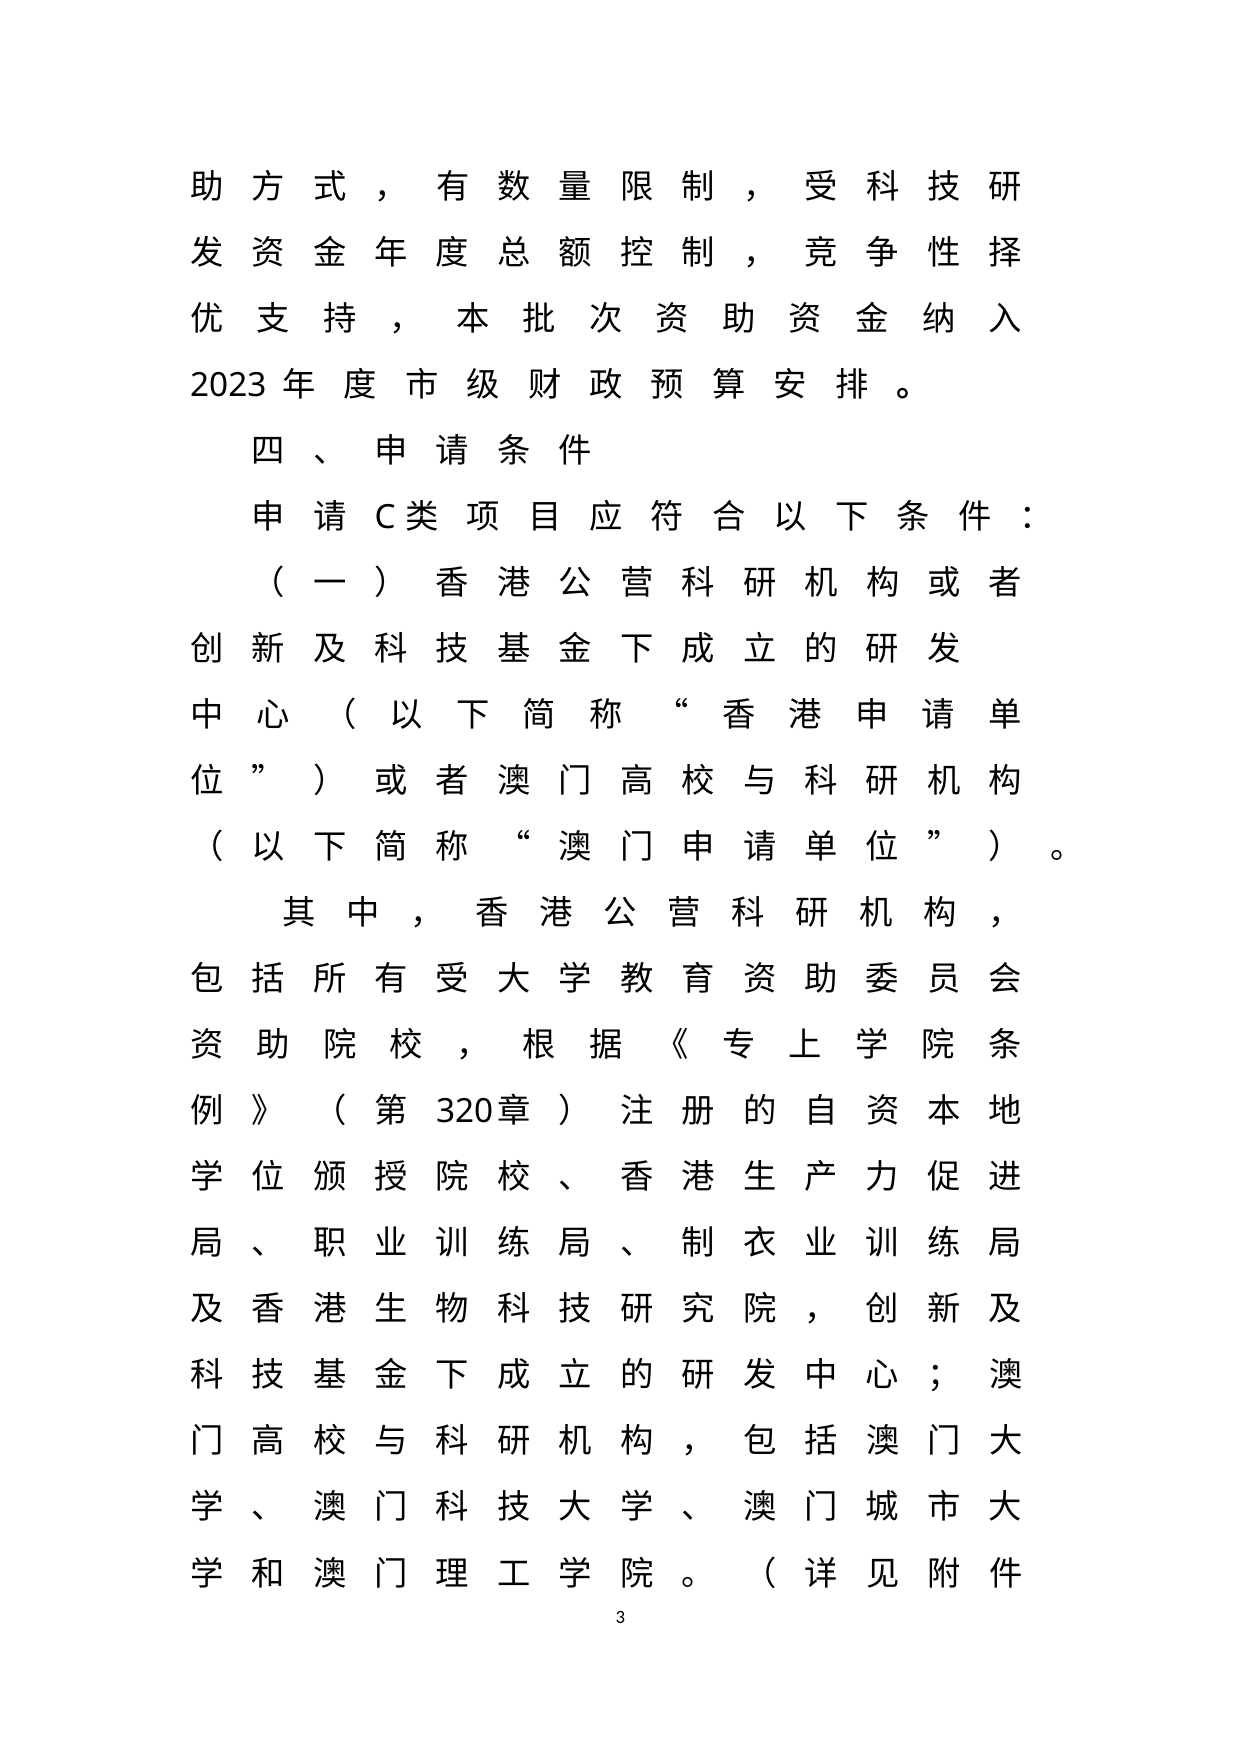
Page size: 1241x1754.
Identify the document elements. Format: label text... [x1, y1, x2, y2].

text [190, 877, 1050, 1603]
text 申请C类项目应符合以下条件： [190, 481, 1050, 547]
text （一）香港公营科研机构或者创新及科技基金下成立的研发 [190, 547, 1050, 679]
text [190, 151, 1050, 415]
text 中心（以下简称“香港申请单位”）或者澳门高校与科研机构（以下简称“澳门申请单位”）。 [190, 679, 1050, 877]
text 四、申请条件 [190, 415, 1050, 481]
